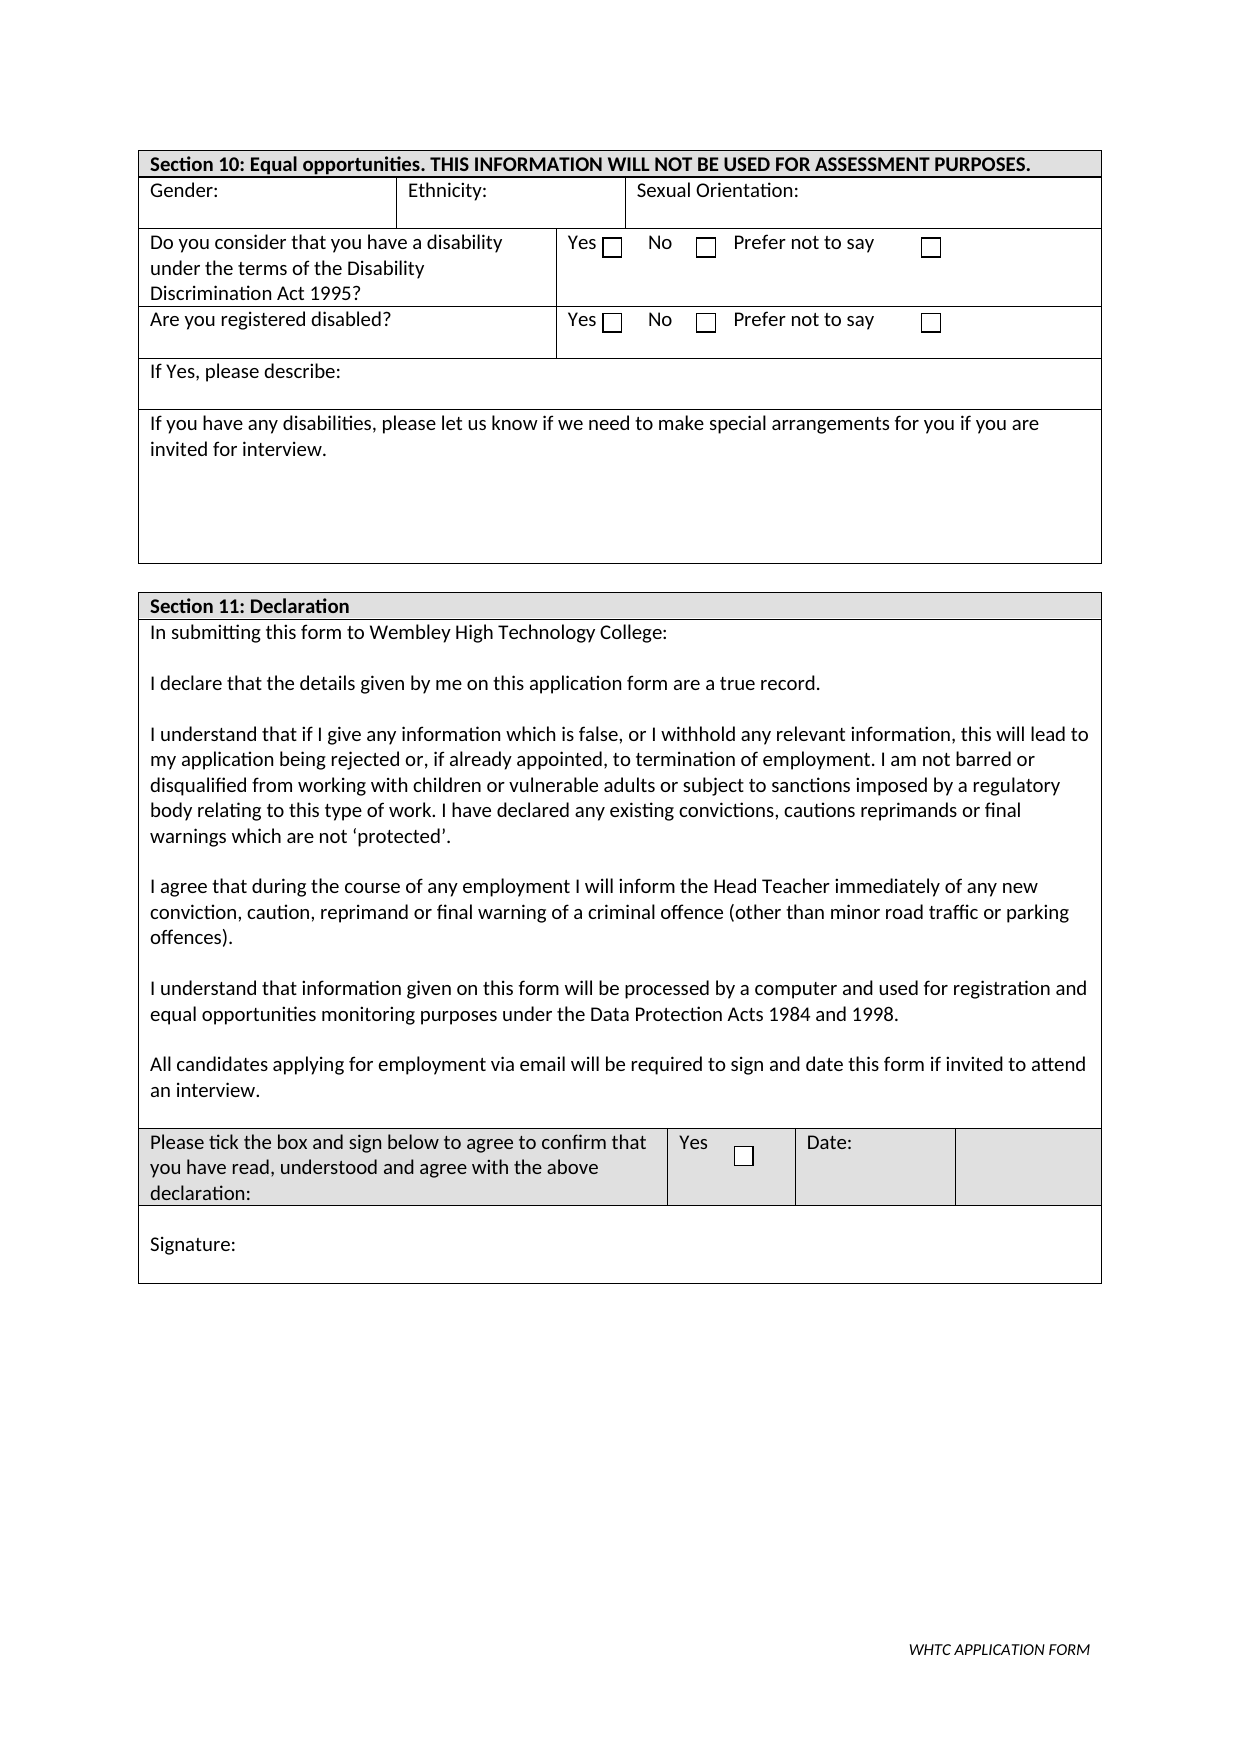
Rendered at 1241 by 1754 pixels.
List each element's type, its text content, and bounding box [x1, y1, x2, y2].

table_cell Sexual Orientation: [626, 178, 1101, 228]
table_cell In submitting this form to Wembley High Technology College: I declare that the details given by me on this application form are a true record. I understand that if I give any information which is false, or I withhold any relevant information, this will lead to my application being rejected or, if already appointed, to termination of employment. I am not barred or disqualified from working with children or vulnerable adults or subject to sanctions imposed by a regulatory body relating to this type of work. I have declared any existing convictions, cautions reprimands or final warnings which are not ‘protected’. I agree that during the course of any employment I will inform the Head Teacher immediately of any new conviction, caution, reprimand or final warning of a criminal offence (other than minor road traffic or parking offences). I understand that information given on this form will be processed by a computer and used for registration and equal opportunities monitoring purposes under the Data Protection Acts 1984 and 1998. All candidates applying for employment via email will be required to sign and date this form if invited to attend an interview. [139, 620, 1101, 1128]
table_cell Please tick the box and sign below to agree to confirm that you have read, understood and agree with the above declaration: [139, 1129, 667, 1205]
table_cell Section 10: Equal opportunities. THIS INFORMATION WILL NOT BE USED FOR ASSESSMENT PURPOSES. [139, 151, 1101, 176]
table_cell Yes No Prefer not to say [557, 229, 1101, 306]
table_cell Gender: [139, 178, 396, 228]
table_cell If Yes, please describe: [139, 359, 1101, 409]
table_cell [956, 1129, 1101, 1205]
table_header Section 11: Declaration [139, 593, 1101, 618]
table_cell Do you consider that you have a disability under the terms of the Disability Discrimination Act 1995? [139, 229, 556, 306]
table_cell Yes [668, 1129, 795, 1205]
table_cell Signature: [139, 1206, 1101, 1282]
table_cell Are you registered disabled? [139, 307, 556, 357]
table_cell Date: [796, 1129, 955, 1205]
table_cell Ethnicity: [397, 178, 625, 228]
table_cell Yes No Prefer not to say [557, 307, 1101, 357]
table_cell If you have any disabilities, please let us know if we need to make special arrangements for you if you are invited for interview. [139, 410, 1101, 563]
